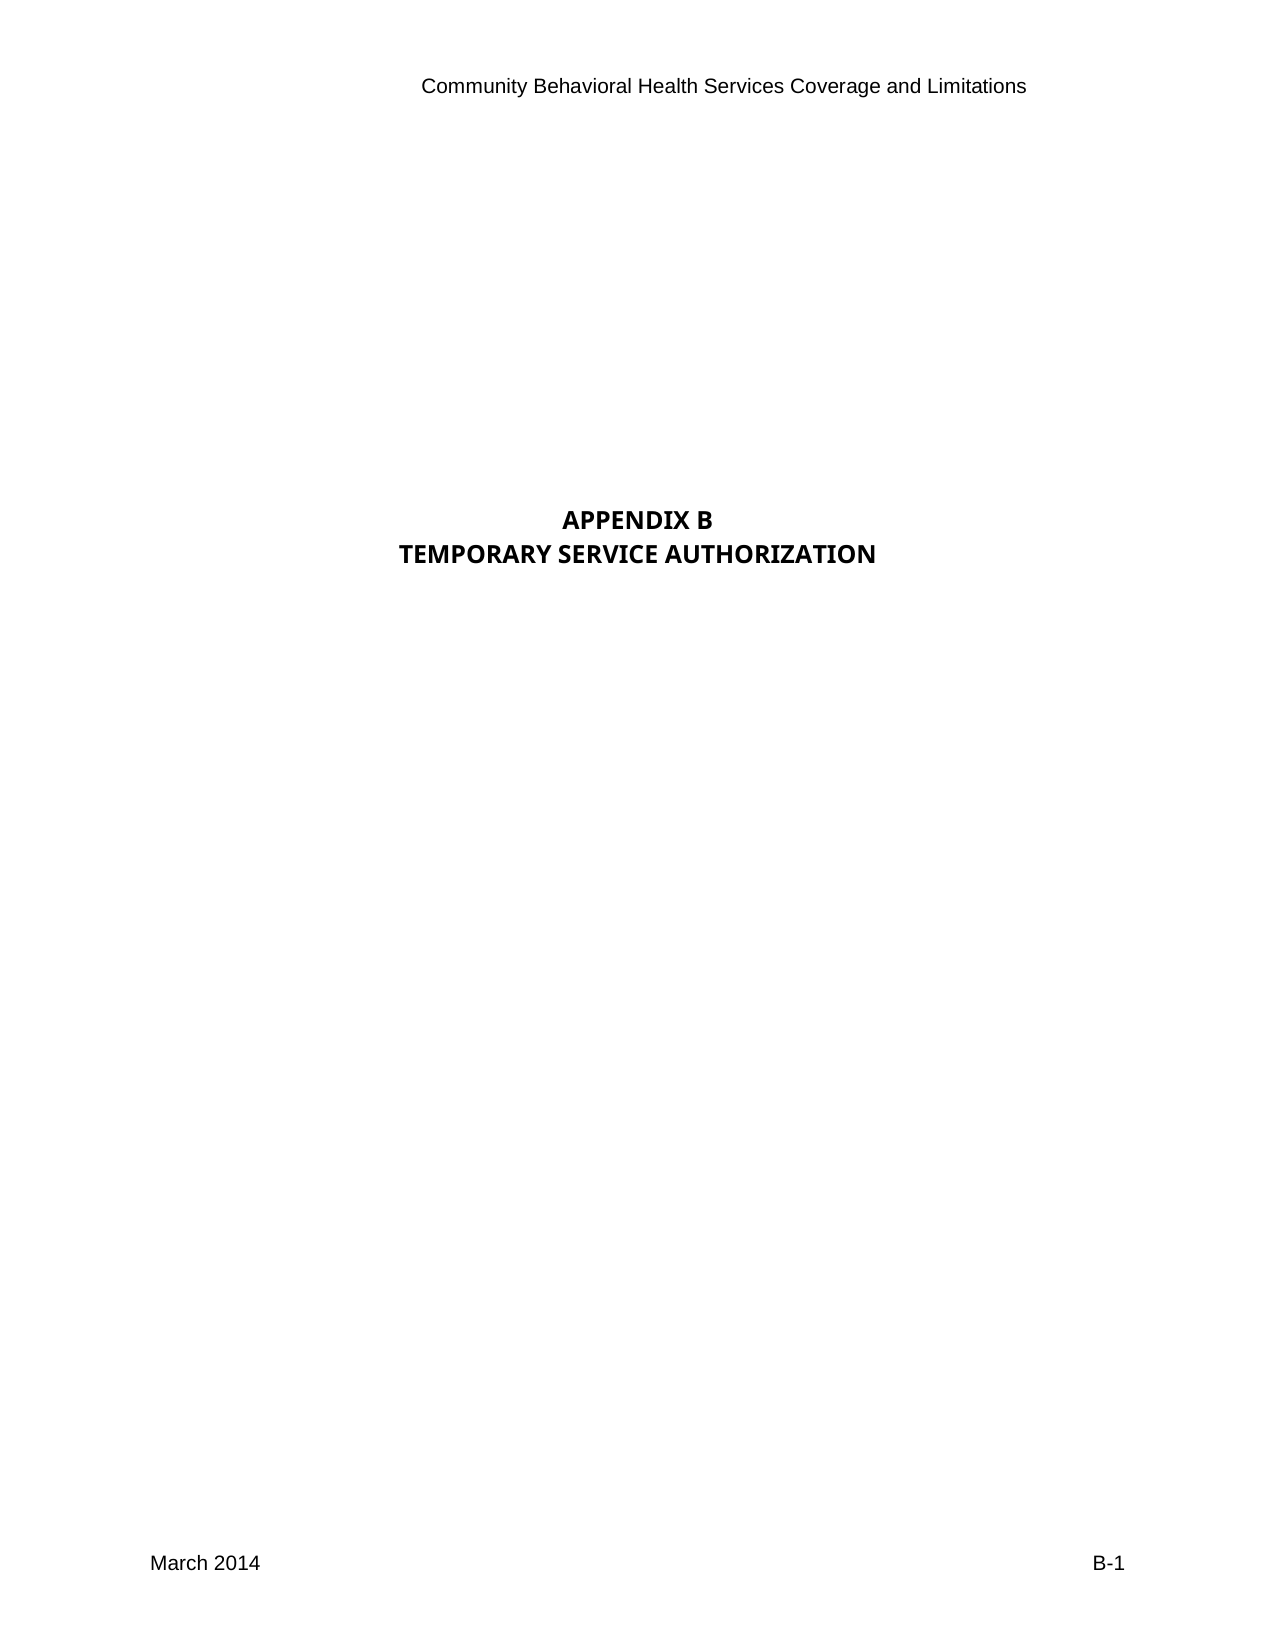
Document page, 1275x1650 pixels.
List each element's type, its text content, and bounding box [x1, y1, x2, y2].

subtitle APPENDIX B [550, 502, 724, 537]
text TEMPORARY SERVICE AUTHORIZATION [139, 537, 1135, 571]
